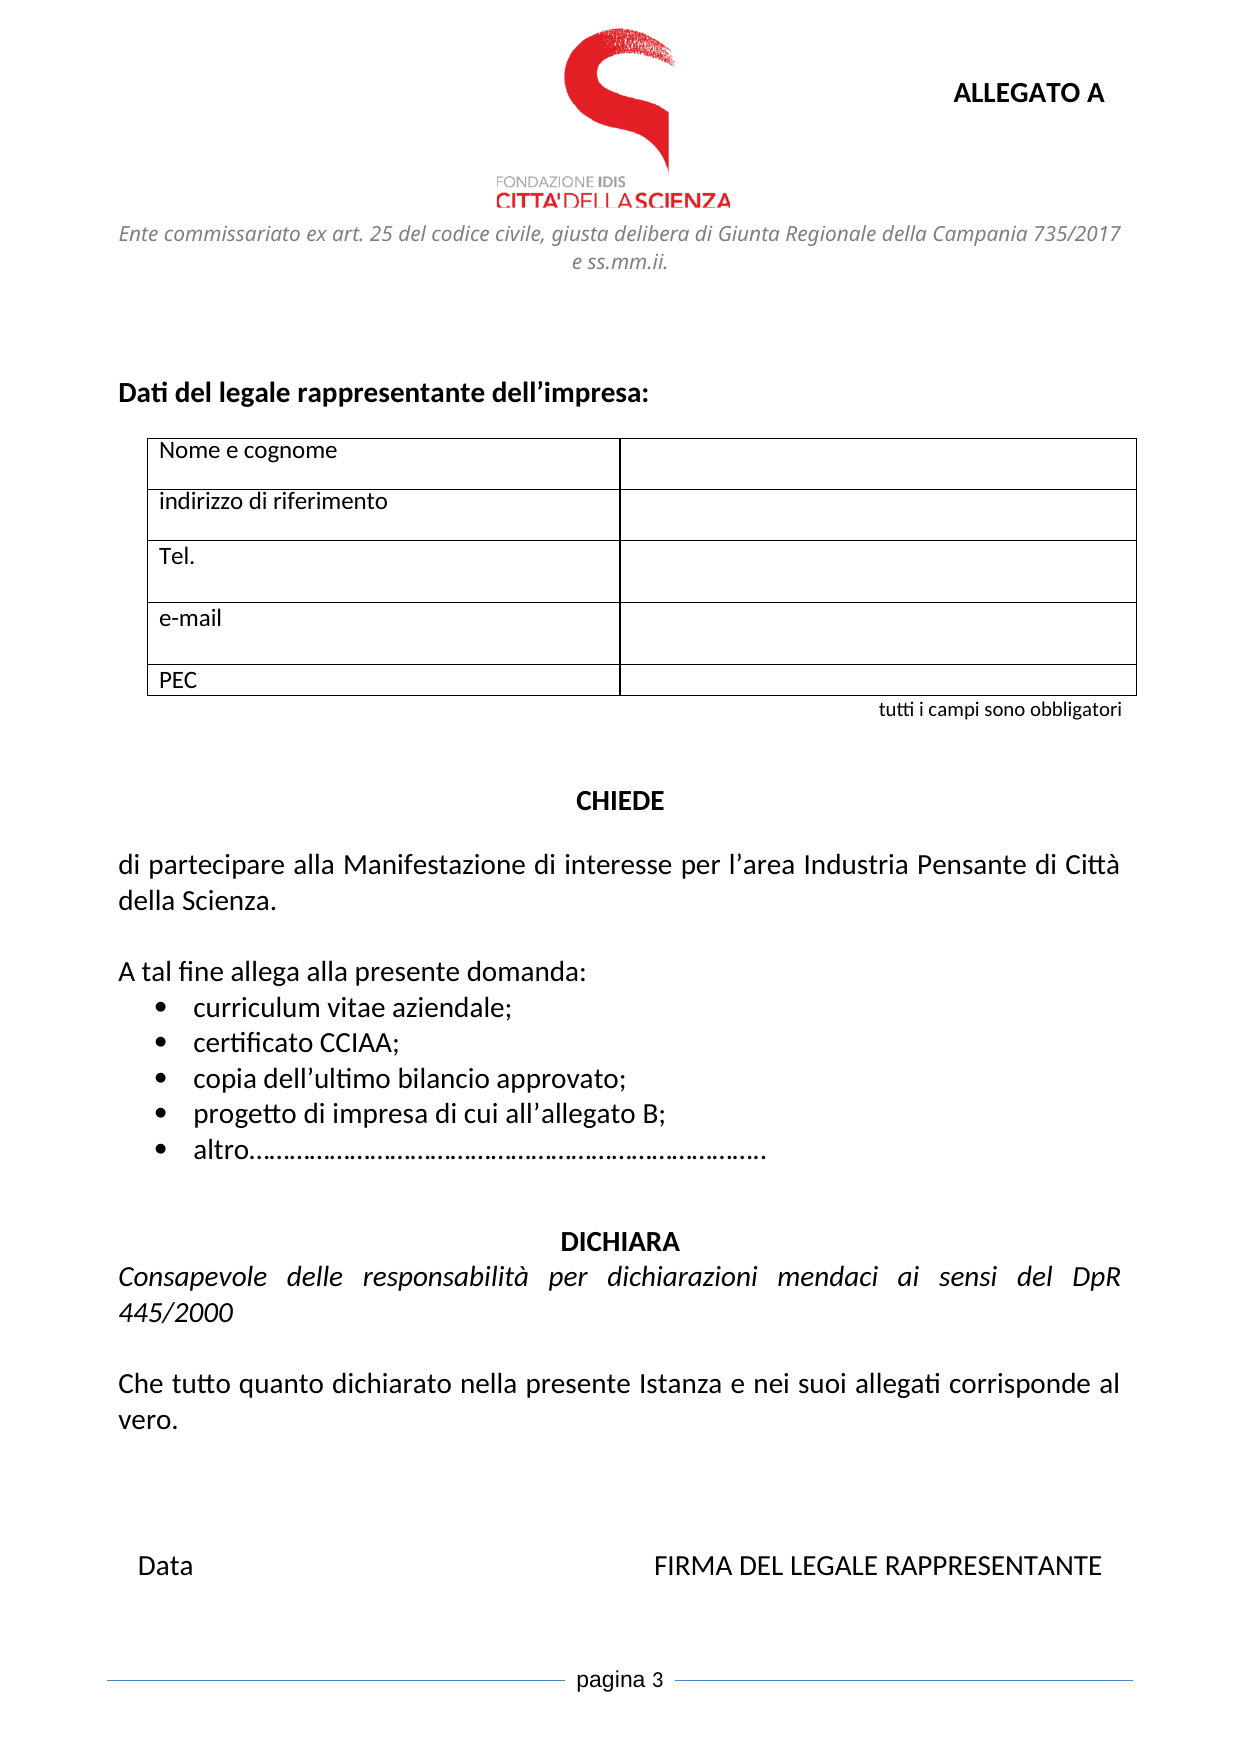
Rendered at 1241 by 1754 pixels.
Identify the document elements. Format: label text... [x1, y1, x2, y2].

list di partecipare alla Manifestazione di interesse per l’area Industria Pensante di Città della Scienza. [118, 846, 1122, 917]
list Data FIRMA DEL LEGALE RAPPRESENTANTE [118, 1547, 1122, 1582]
list progetto di impresa di cui all’allegato B; [156, 1096, 1122, 1131]
table_cell e-mail [148, 603, 619, 664]
text Dati del legale rappresentante dell’impresa: [118, 374, 1122, 409]
list certificato CCIAA; [156, 1024, 1122, 1060]
list copia dell’ultimo bilancio approvato; [156, 1060, 1122, 1096]
text Che tutto quanto dichiarato nella presente Istanza e nei suoi allegati corrisponde al vero. [118, 1365, 1122, 1436]
text tutti i campi sono obbligatori [118, 696, 1122, 722]
table_cell indirizzo di riferimento [148, 490, 619, 539]
table_header [621, 439, 1136, 488]
list curriculum vitae aziendale; [156, 989, 1122, 1024]
table_header Nome e cognome [148, 439, 619, 488]
table_cell [621, 541, 1136, 602]
table_cell [621, 665, 1136, 695]
text CHIEDE [118, 782, 1122, 817]
table_cell PEC [148, 665, 619, 695]
list altro………………………………………………………………….. [156, 1131, 1122, 1167]
list A tal fine allega alla presente domanda: [118, 953, 1122, 989]
text Consapevole delle responsabilità per dichiarazioni mendaci ai sensi del DpR 445/2000 [118, 1258, 1122, 1329]
table_cell [621, 603, 1136, 664]
text DICHIARA [118, 1223, 1122, 1258]
table_cell Tel. [148, 541, 619, 602]
picture [495, 28, 730, 207]
table_cell [621, 490, 1136, 539]
